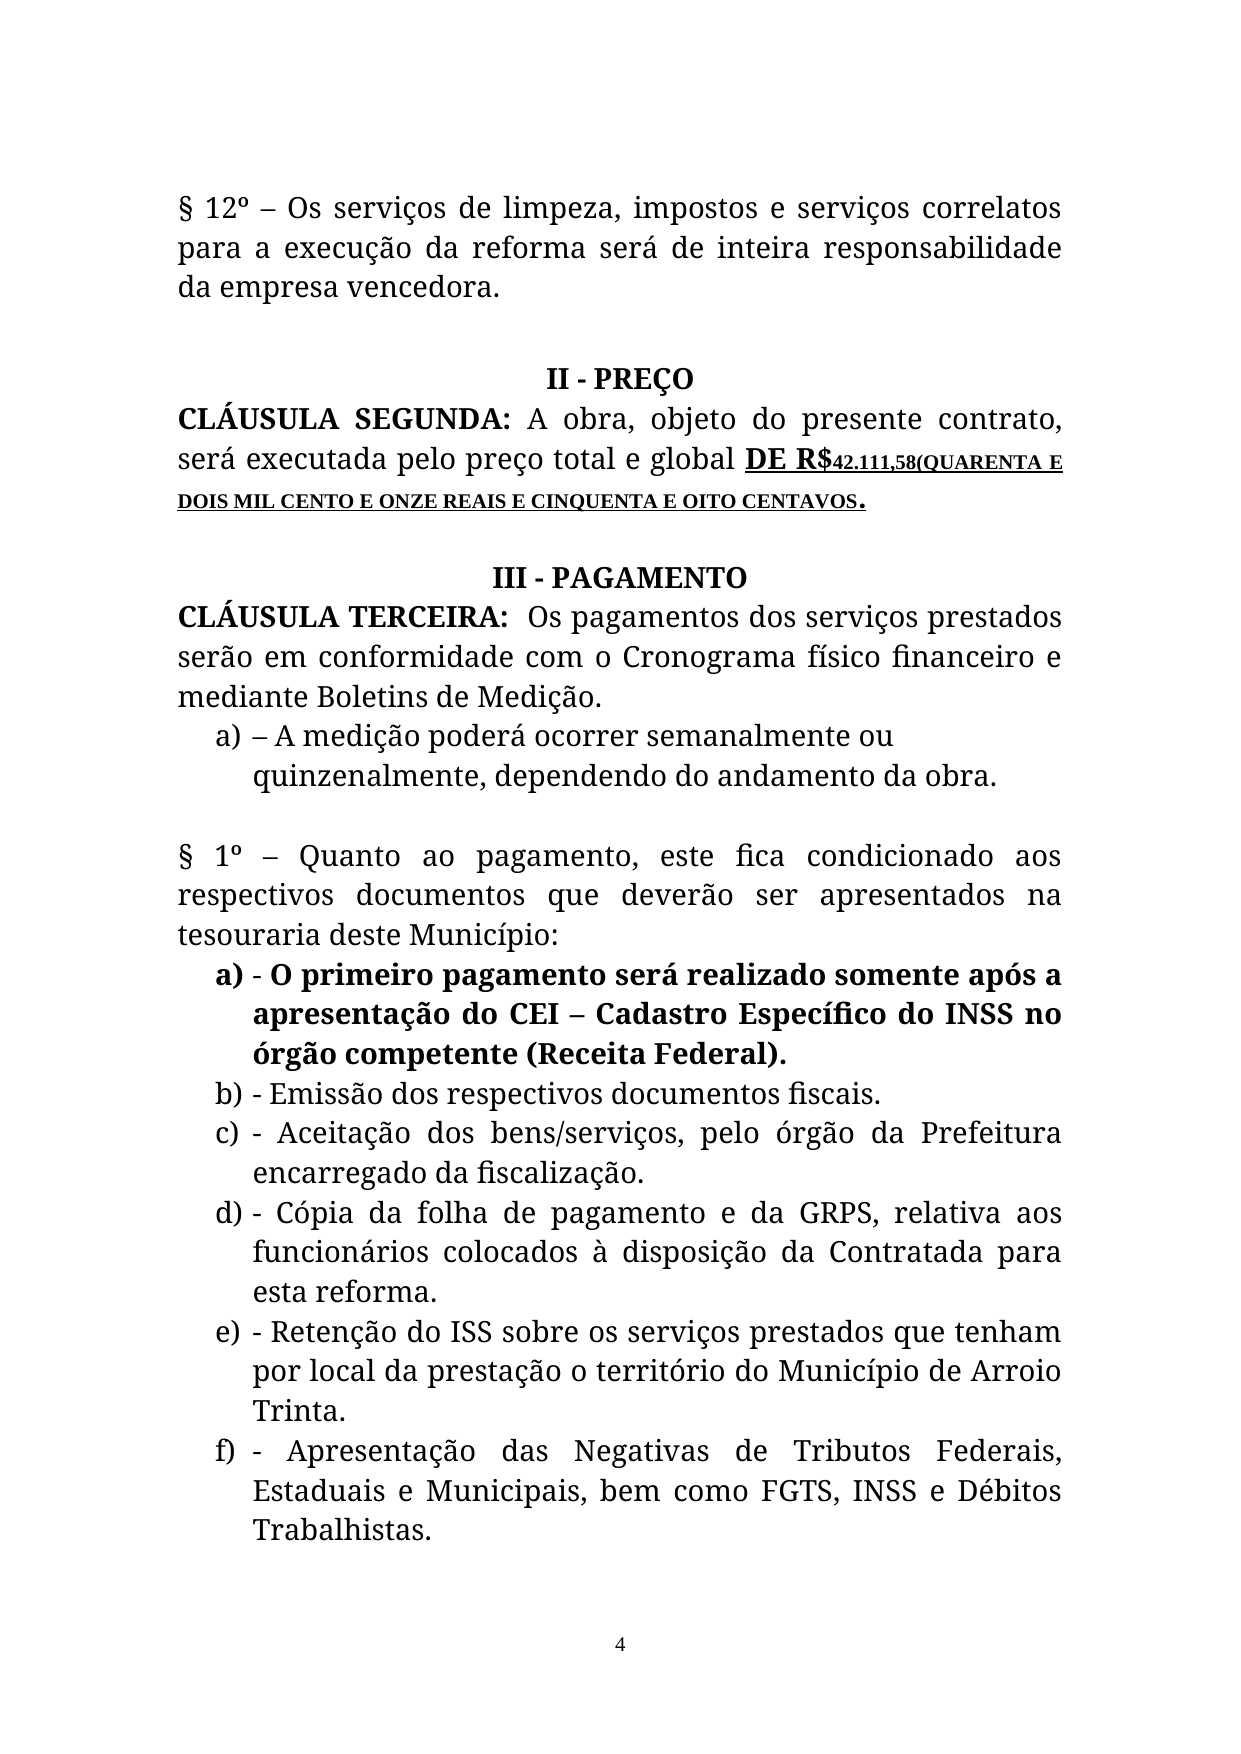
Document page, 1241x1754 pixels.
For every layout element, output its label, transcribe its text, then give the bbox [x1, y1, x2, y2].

list - Emissão dos respectivos documentos fiscais. [215, 1073, 1063, 1113]
text CLÁUSULA TERCEIRA: Os pagamentos dos serviços prestados serão em conformidade com o Cronograma físico financeiro e mediante Boletins de Medição. [177, 597, 1063, 716]
text § 12º – Os serviços de limpeza, impostos e serviços correlatos para a execução da reforma será de inteira responsabilidade da empresa vencedora. [177, 187, 1063, 306]
list – A medição poderá ocorrer semanalmente ou quinzenalmente, dependendo do andamento da obra. [215, 716, 1063, 795]
text CLÁUSULA SEGUNDA: A obra, objeto do presente contrato, será executada pelo preço total e global DE R$42.111,58(QUARENTA E DOIS MIL CENTO E ONZE REAIS E CINQUENTA E OITO CENTAVOS. [177, 398, 1063, 517]
list - Apresentação das Negativas de Tributos Federais, Estaduais e Municipais, bem como FGTS, INSS e Débitos Trabalhistas. [215, 1430, 1063, 1549]
list - Aceitação dos bens/serviços, pelo órgão da Prefeitura encarregado da fiscalização. [215, 1113, 1063, 1192]
list - O primeiro pagamento será realizado somente após a apresentação do CEI – Cadastro Específico do INSS no órgão competente (Receita Federal). [215, 954, 1063, 1073]
list - Retenção do ISS sobre os serviços prestados que tenham por local da prestação o território do Município de Arroio Trinta. [215, 1311, 1063, 1430]
text II - PREÇO [177, 358, 1063, 398]
text § 1º – Quanto ao pagamento, este fica condicionado aos respectivos documentos que deverão ser apresentados na tesouraria deste Município: [177, 835, 1063, 954]
text III - PAGAMENTO [177, 557, 1063, 597]
list - Cópia da folha de pagamento e da GRPS, relativa aos funcionários colocados à disposição da Contratada para esta reforma. [215, 1192, 1063, 1311]
